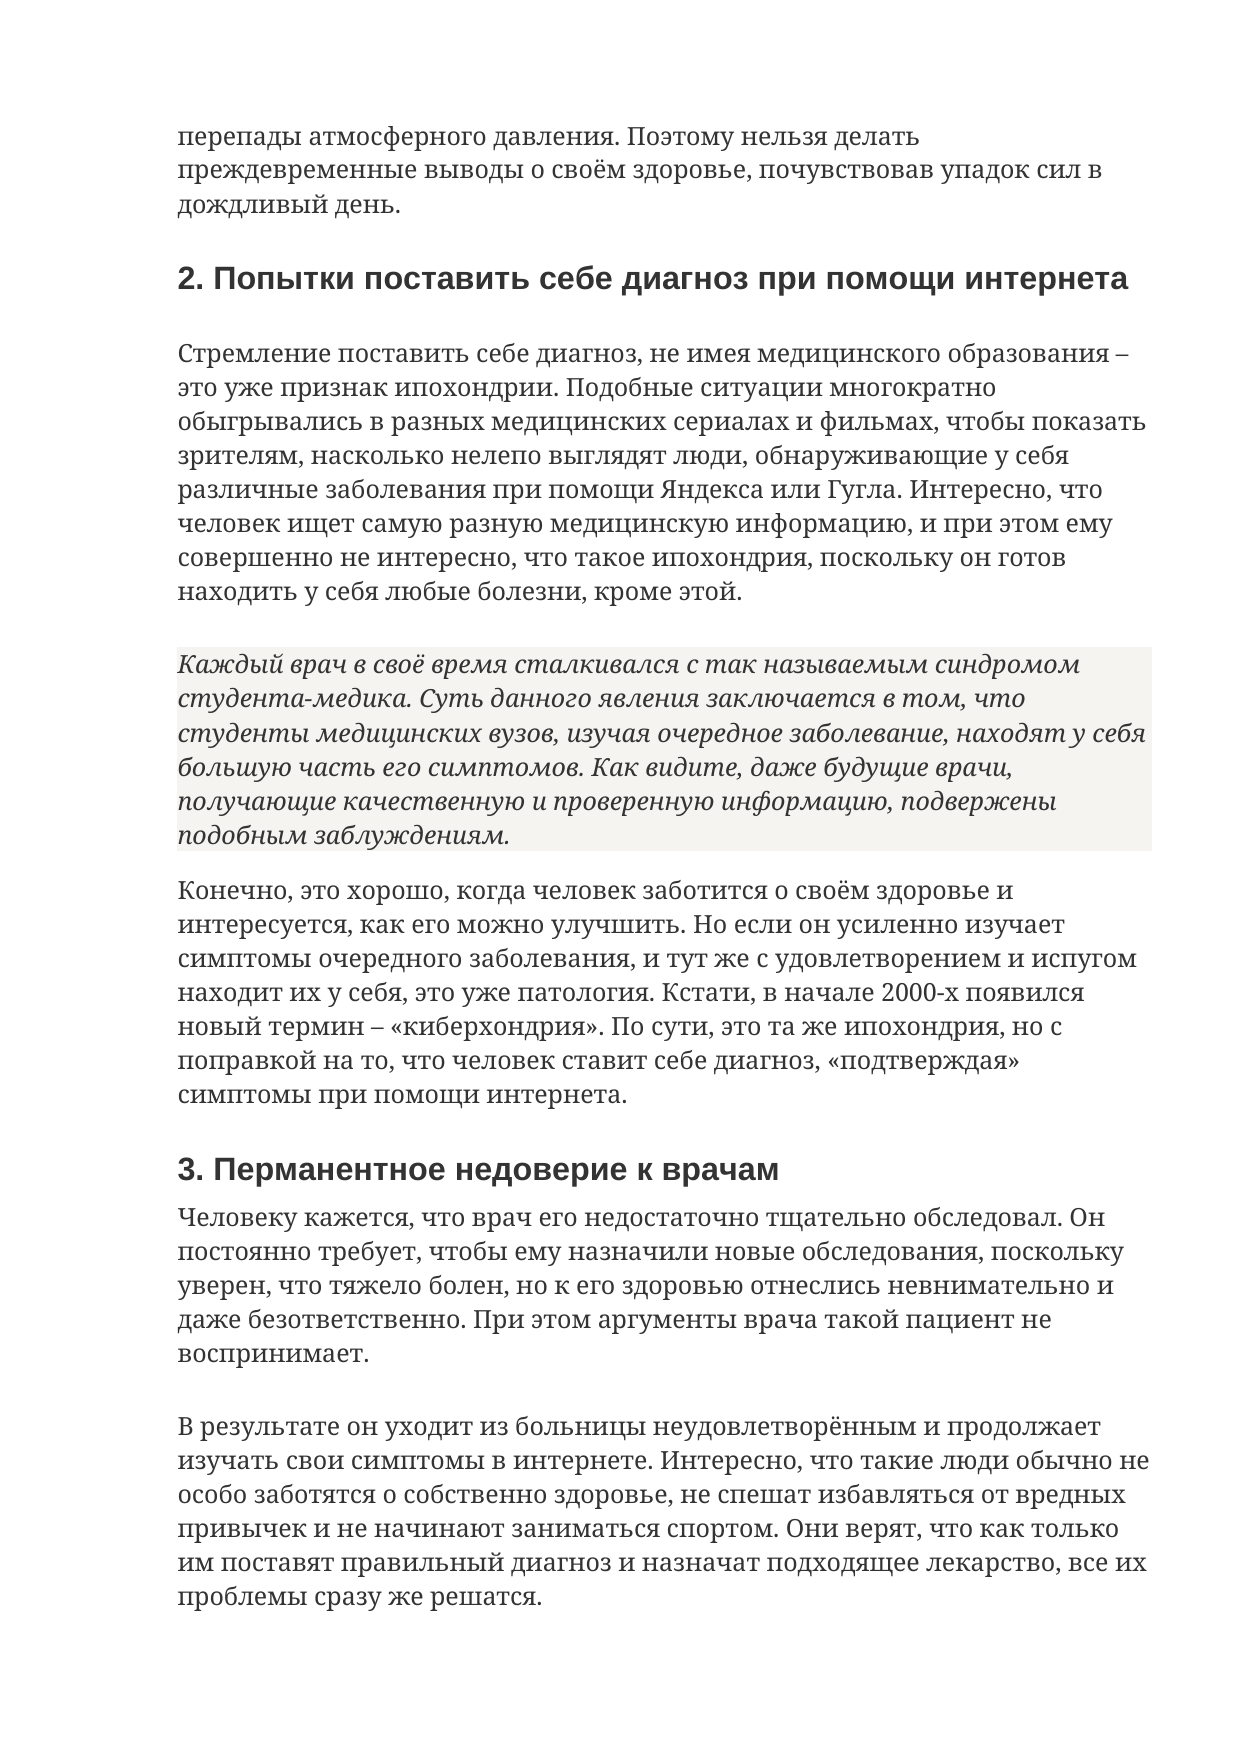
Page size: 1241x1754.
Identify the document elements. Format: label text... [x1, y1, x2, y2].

text В результате он уходит из больницы неудовлетворённым и продолжает изучать свои симптомы в интернете. Интересно, что такие люди обычно не особо заботятся о собственно здоровье, не спешат избавляться от вредных привычек и не начинают заниматься спортом. Они верят, что как только им поставят правильный диагноз и назначат подходящее лекарство, все их проблемы сразу же решатся. [177, 1409, 1152, 1613]
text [177, 118, 1152, 220]
text 2. Попытки поставить себе диагноз при помощи интернета [177, 259, 1152, 296]
text Каждый врач в своё время сталкивался с так называемым синдромом студента-медика. Суть данного явления заключается в том, что студенты медицинских вузов, изучая очередное заболевание, находят у себя большую часть его симптомов. Как видите, даже будущие врачи, получающие качественную и проверенную информацию, подвержены подобным заблуждениям. [177, 647, 1152, 851]
text Человеку кажется, что врач его недостаточно тщательно обследовал. Он постоянно требует, чтобы ему назначили новые обследования, поскольку уверен, что тяжело болен, но к его здоровью отнеслись невнимательно и даже безответственно. При этом аргументы врача такой пациент не воспринимает. [177, 1199, 1152, 1370]
text Конечно, это хорошо, когда человек заботится о своём здоровье и интересуется, как его можно улучшить. Но если он усиленно изучает симптомы очередного заболевания, и тут же с удовлетворением и испугом находит их у себя, это уже патология. Кстати, в начале 2000-х появился новый термин – «киберхондрия». По сути, это та же ипохондрия, но с поправкой на то, что человек ставит себе диагноз, «подтверждая» симптомы при помощи интернета. [177, 872, 1152, 1111]
text 3. Перманентное недоверие к врачам [177, 1150, 1152, 1187]
text Стремление поставить себе диагноз, не имея медицинского образования – это уже признак ипохондрии. Подобные ситуации многократно обыгрывались в разных медицинских сериалах и фильмах, чтобы показать зрителям, насколько нелепо выглядят люди, обнаруживающие у себя различные заболевания при помощи Яндекса или Гугла. Интересно, что человек ищет самую разную медицинскую информацию, и при этом ему совершенно не интересно, что такое ипохондрия, поскольку он готов находить у себя любые болезни, кроме этой. [177, 336, 1152, 608]
